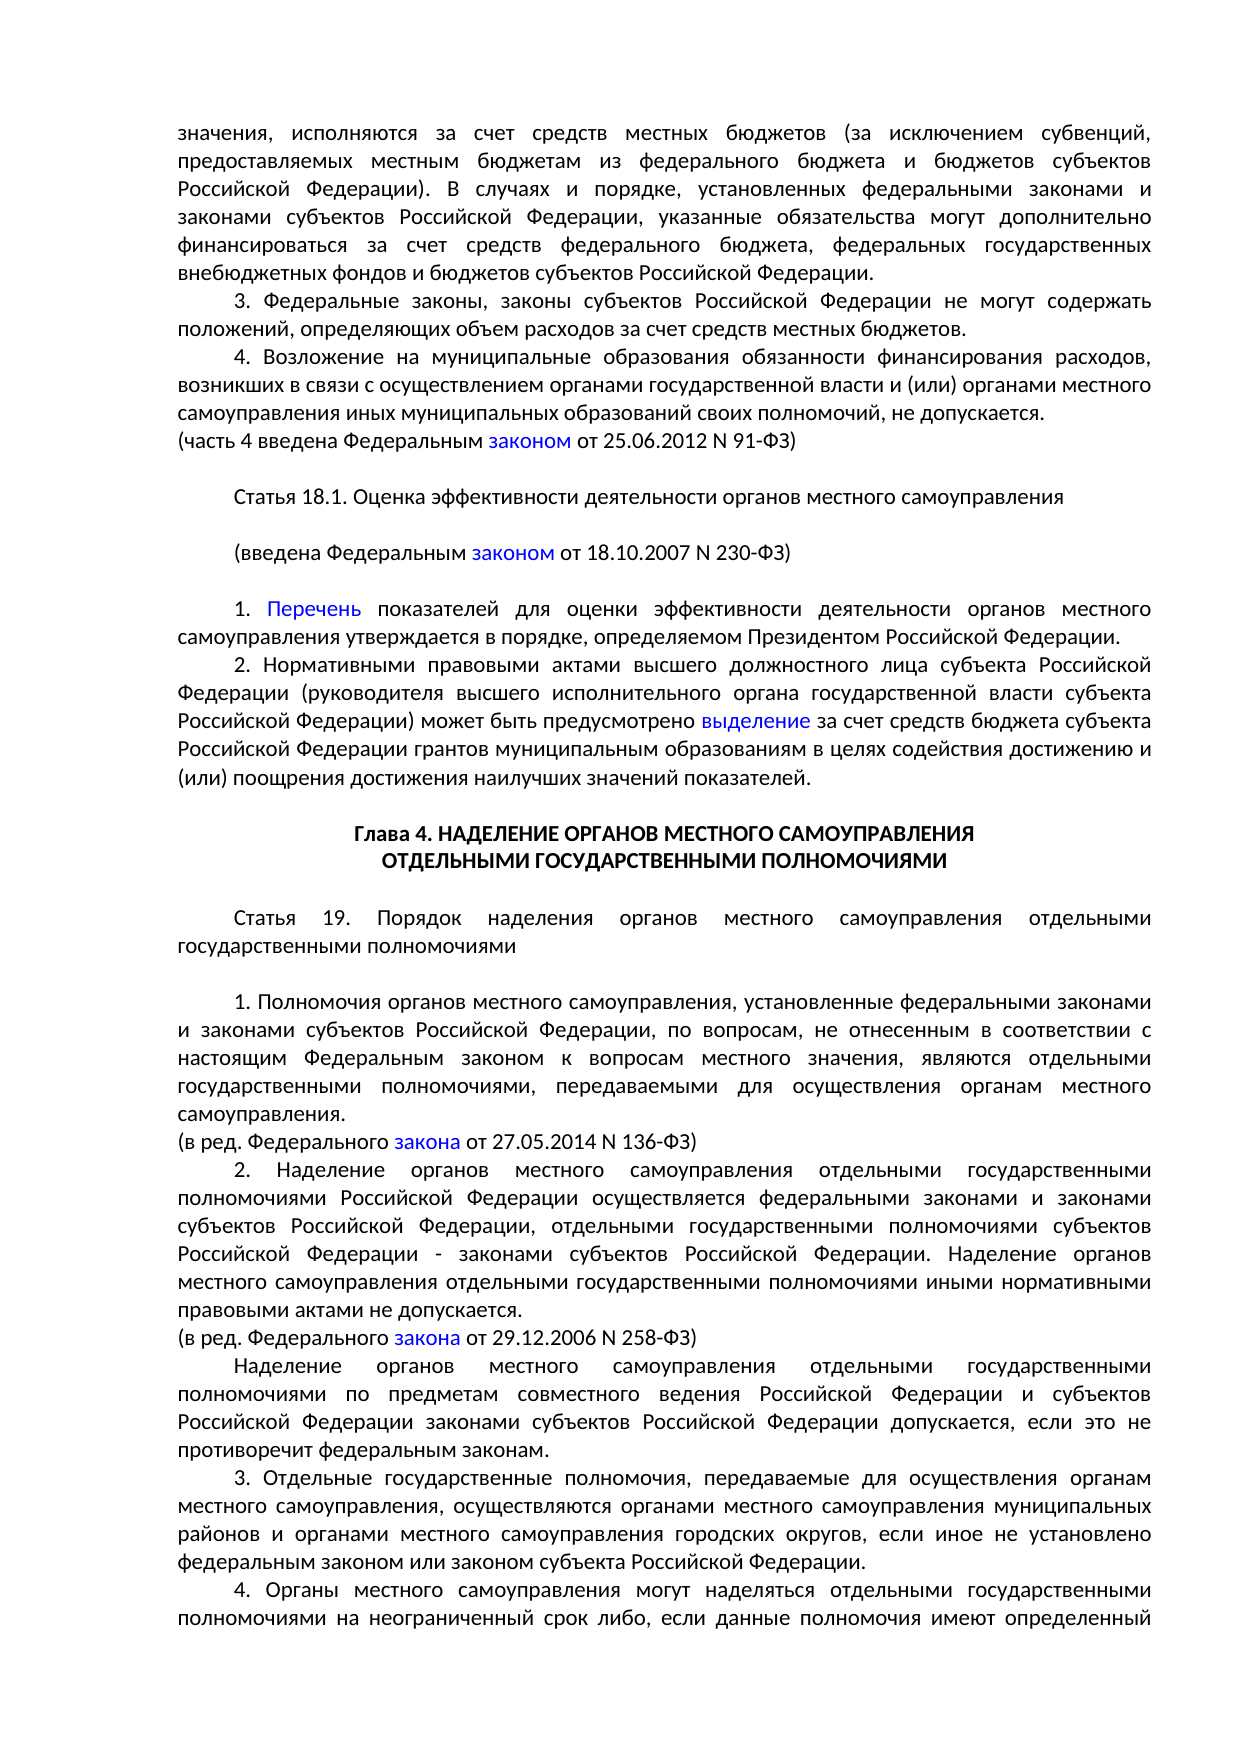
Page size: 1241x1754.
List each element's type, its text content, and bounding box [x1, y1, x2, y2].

text 1. Перечень показателей для оценки эффективности деятельности органов местного самоуправления утверждается в порядке, определяемом Президентом Российской Федерации. [177, 594, 1152, 651]
text Наделение органов местного самоуправления отдельными государственными полномочиями по предметам совместного ведения Российской Федерации и субъектов Российской Федерации законами субъектов Российской Федерации допускается, если это не противоречит федеральным законам. [177, 1351, 1152, 1463]
title ОТДЕЛЬНЫМИ ГОСУДАРСТВЕННЫМИ ПОЛНОМОЧИЯМИ [177, 847, 1152, 875]
text (в ред. Федерального закона от 27.05.2014 N 136-ФЗ) [177, 1127, 1152, 1155]
text 1. Полномочия органов местного самоуправления, установленные федеральными законами и законами субъектов Российской Федерации, по вопросам, не отнесенным в соответствии с настоящим Федеральным законом к вопросам местного значения, являются отдельными государственными полномочиями, передаваемыми для осуществления органам местного самоуправления. [177, 987, 1152, 1127]
text 2. Наделение органов местного самоуправления отдельными государственными полномочиями Российской Федерации осуществляется федеральными законами и законами субъектов Российской Федерации, отдельными государственными полномочиями субъектов Российской Федерации - законами субъектов Российской Федерации. Наделение органов местного самоуправления отдельными государственными полномочиями иными нормативными правовыми актами не допускается. [177, 1155, 1152, 1323]
text Статья 19. Порядок наделения органов местного самоуправления отдельными государственными полномочиями [177, 903, 1152, 959]
text (часть 4 введена Федеральным законом от 25.06.2012 N 91-ФЗ) [177, 426, 1152, 454]
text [177, 118, 1152, 286]
text 3. Отдельные государственные полномочия, передаваемые для осуществления органам местного самоуправления, осуществляются органами местного самоуправления муниципальных районов и органами местного самоуправления городских округов, если иное не установлено федеральным законом или законом субъекта Российской Федерации. [177, 1463, 1152, 1575]
text (в ред. Федерального закона от 29.12.2006 N 258-ФЗ) [177, 1323, 1152, 1351]
text (введена Федеральным законом от 18.10.2007 N 230-ФЗ) [177, 538, 1152, 566]
title Глава 4. НАДЕЛЕНИЕ ОРГАНОВ МЕСТНОГО САМОУПРАВЛЕНИЯ [177, 819, 1152, 847]
text 2. Нормативными правовыми актами высшего должностного лица субъекта Российской Федерации (руководителя высшего исполнительного органа государственной власти субъекта Российской Федерации) может быть предусмотрено выделение за счет средств бюджета субъекта Российской Федерации грантов муниципальным образованиям в целях содействия достижению и (или) поощрения достижения наилучших значений показателей. [177, 651, 1152, 791]
text 4. Возложение на муниципальные образования обязанности финансирования расходов, возникших в связи с осуществлением органами государственной власти и (или) органами местного самоуправления иных муниципальных образований своих полномочий, не допускается. [177, 342, 1152, 426]
text Статья 18.1. Оценка эффективности деятельности органов местного самоуправления [177, 482, 1152, 510]
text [177, 1575, 1152, 1631]
text 3. Федеральные законы, законы субъектов Российской Федерации не могут содержать положений, определяющих объем расходов за счет средств местных бюджетов. [177, 286, 1152, 342]
